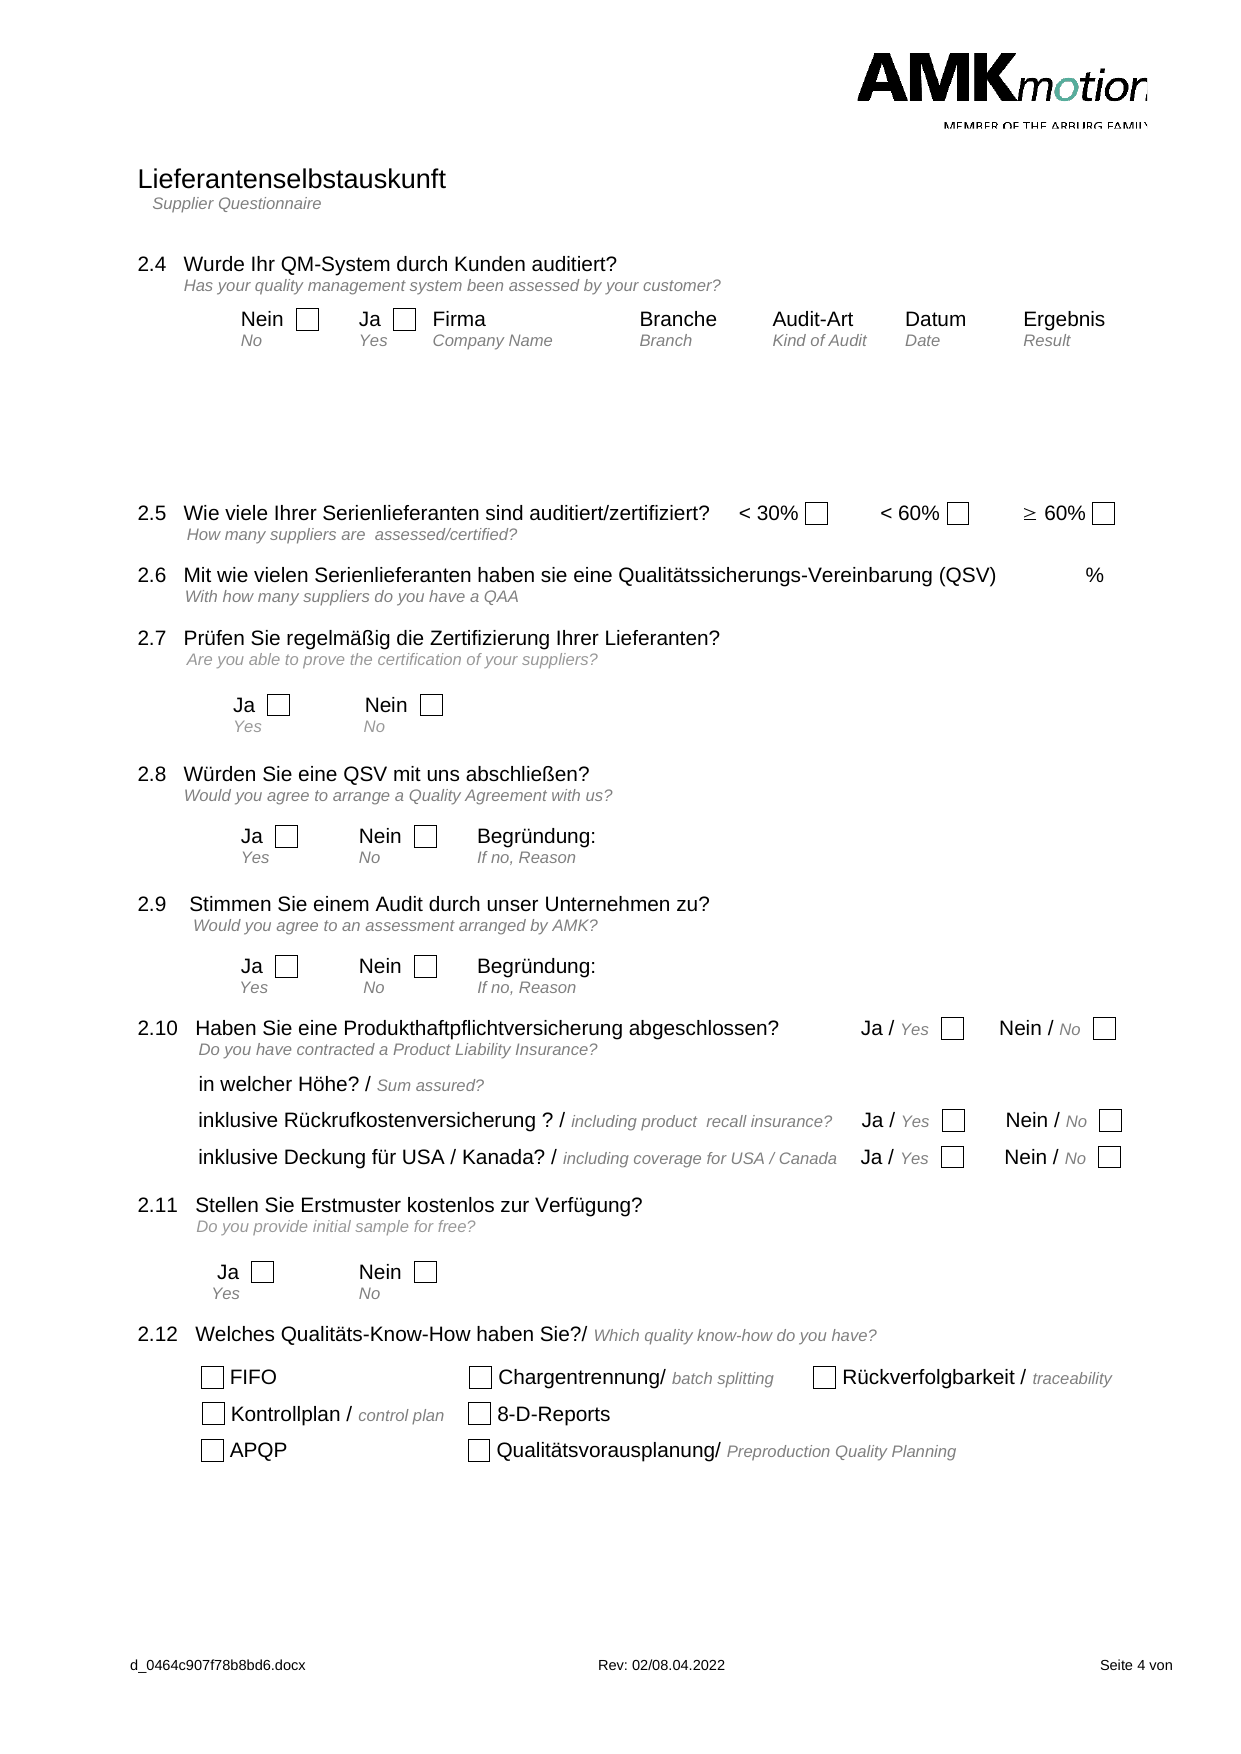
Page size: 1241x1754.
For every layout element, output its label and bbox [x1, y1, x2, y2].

picture [856, 53, 1147, 128]
table_header [130, 163, 1141, 1639]
